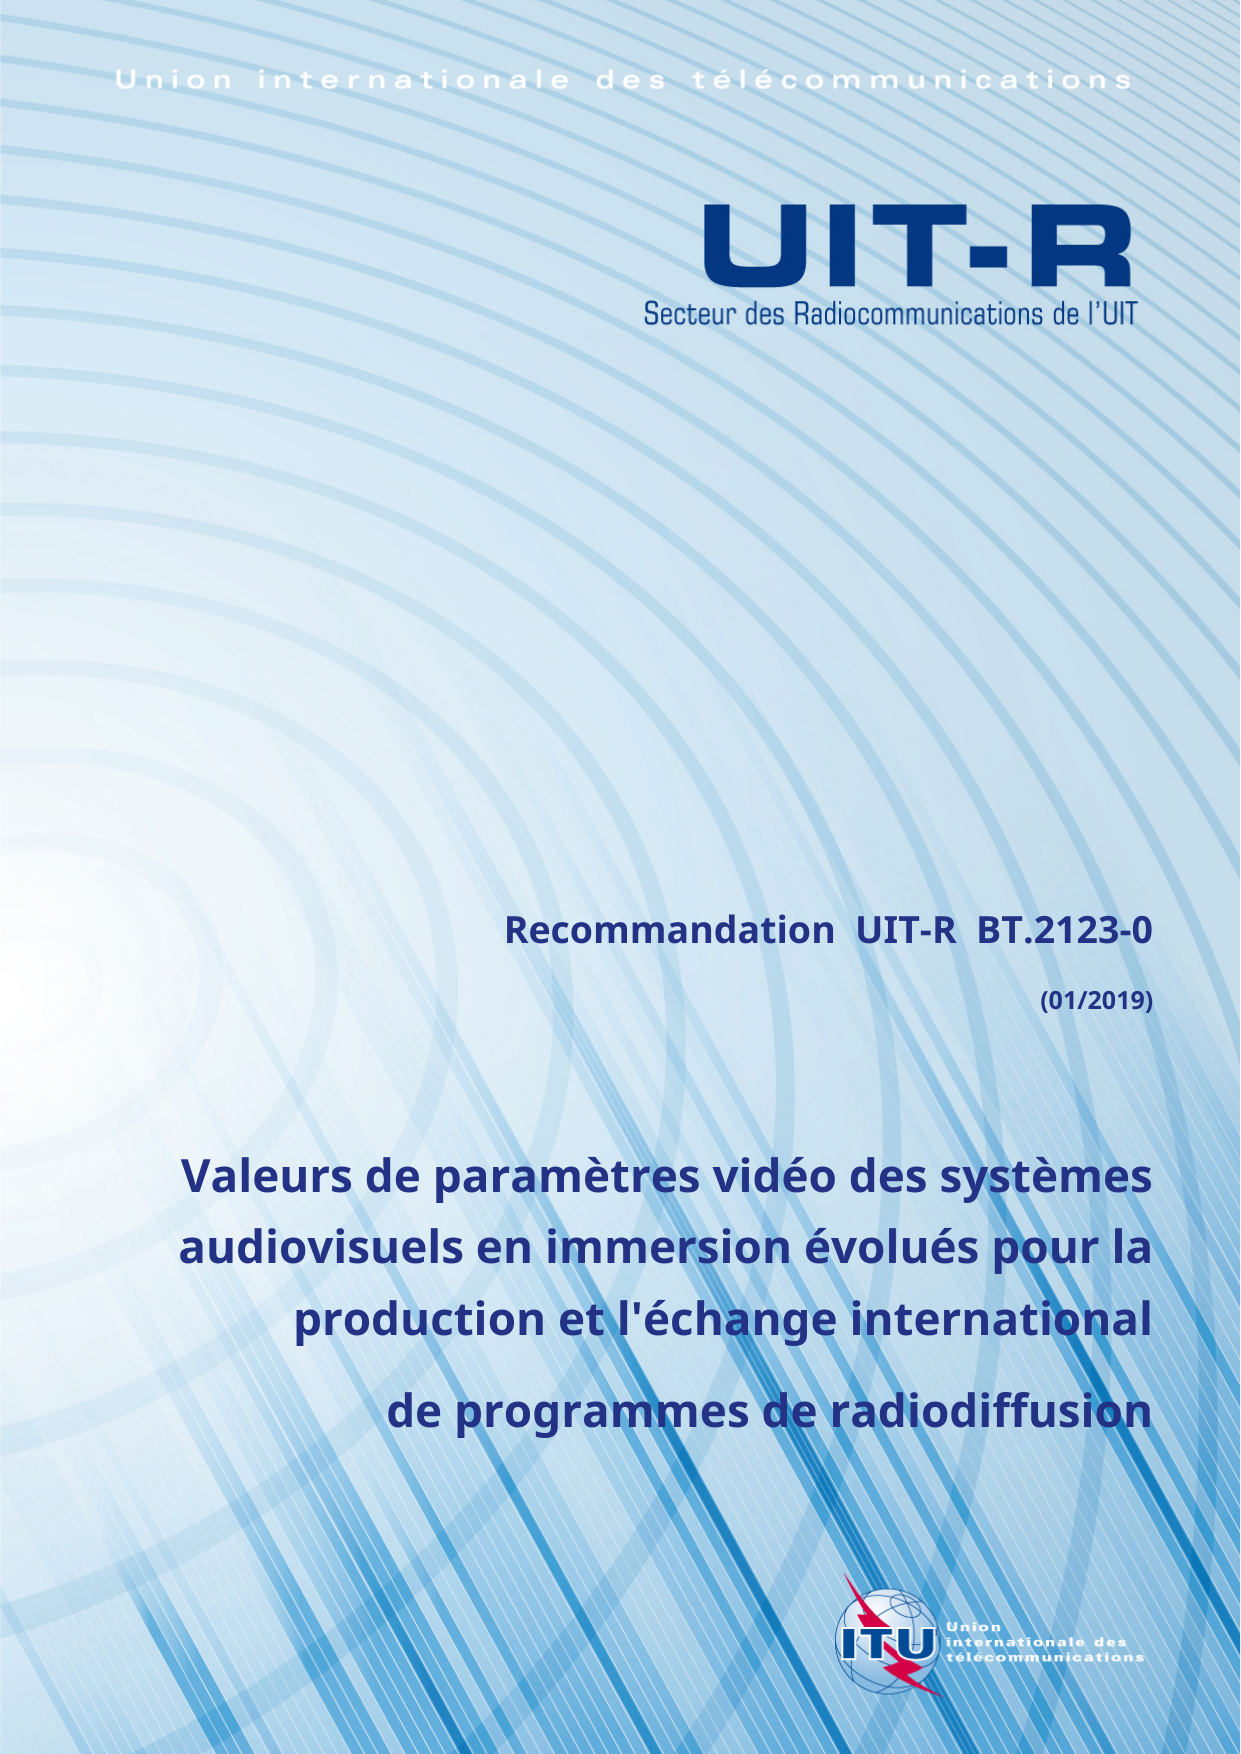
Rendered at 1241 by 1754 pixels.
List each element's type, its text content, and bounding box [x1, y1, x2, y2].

picture [0, 0, 1241, 1754]
table_cell Valeurs de paramètres vidéo des systèmes audiovisuels en immersion évolués pour la production et l'échange international de programmes de radiodiffusion [114, 1042, 1164, 1466]
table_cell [114, 1466, 1164, 1697]
table_header Recommandation UIT-R BT.2123-0 (01/2019) [114, 772, 1164, 1042]
